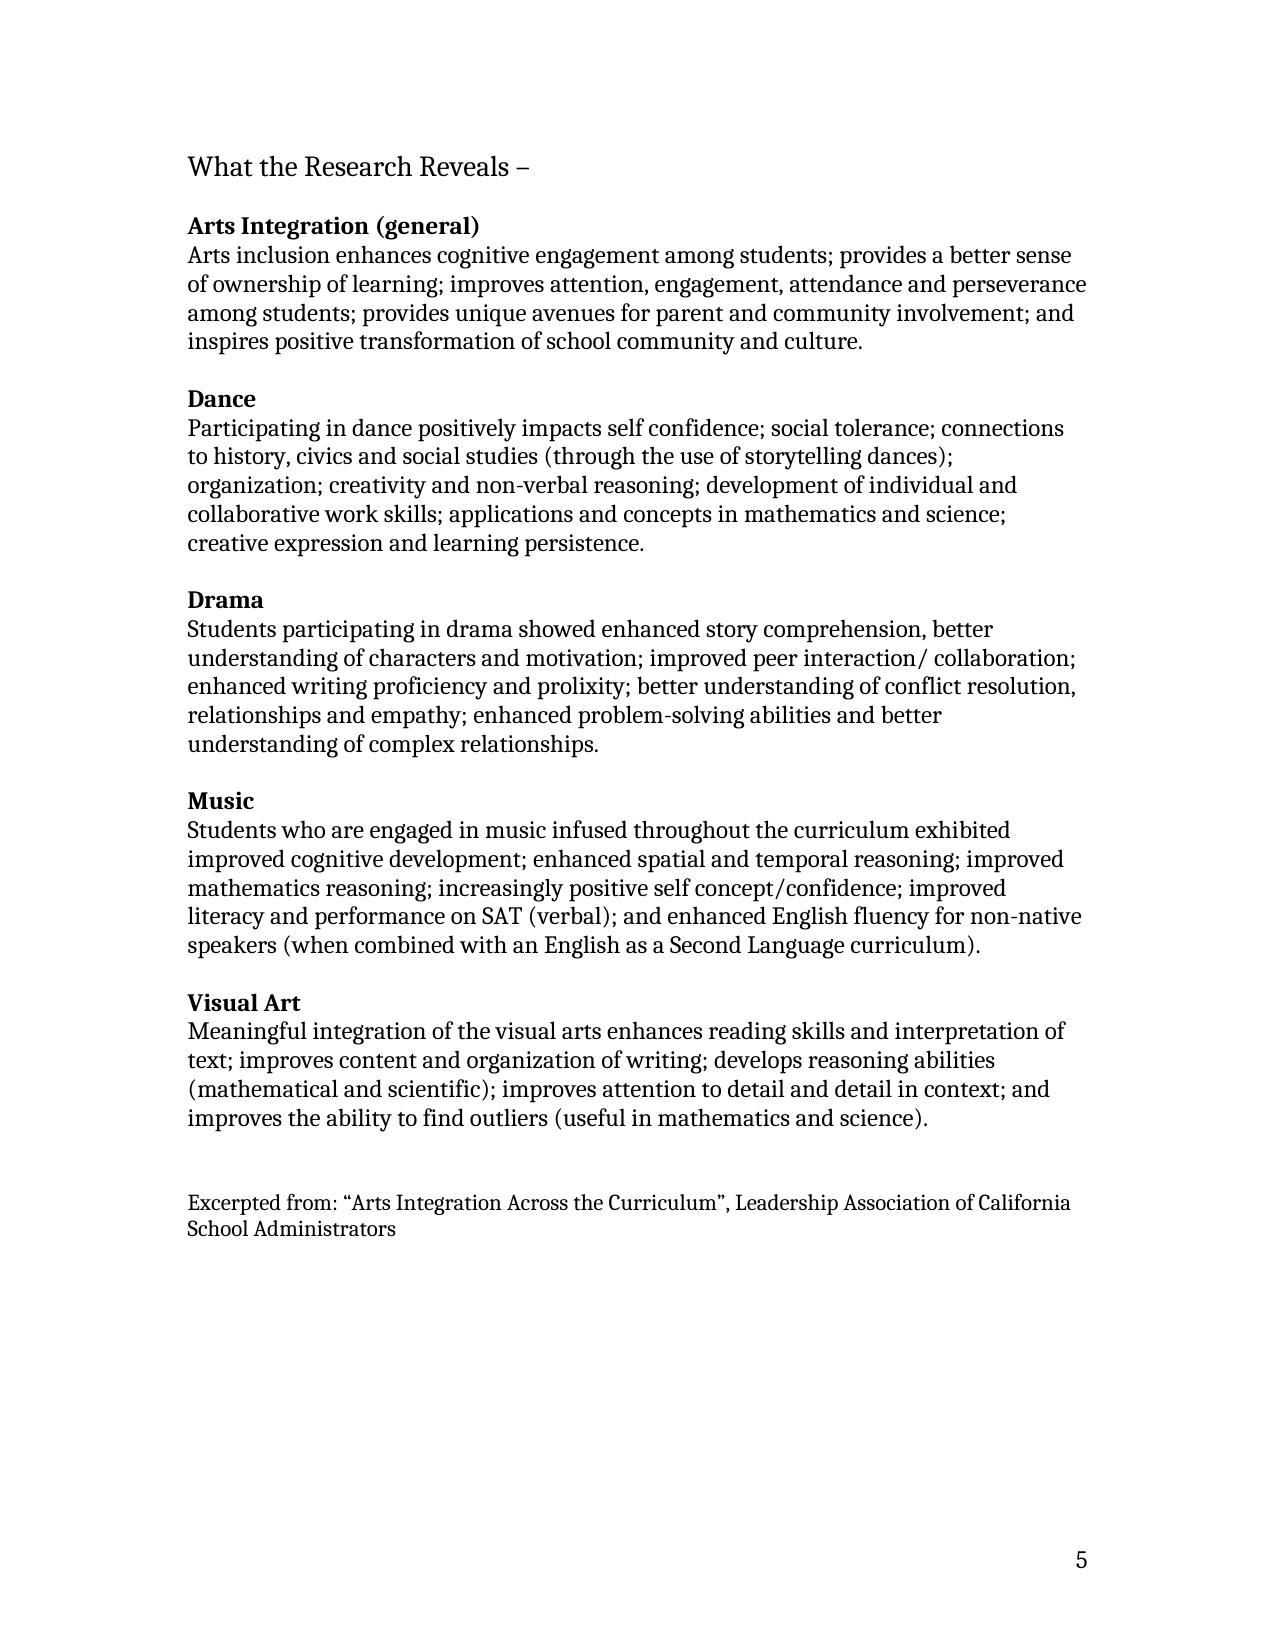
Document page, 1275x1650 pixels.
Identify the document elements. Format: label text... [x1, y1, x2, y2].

text Arts inclusion enhances cognitive engagement among students; provides a better sense of ownership of learning; improves attention, engagement, attendance and perseverance among students; provides unique avenues for parent and community involvement; and inspires positive transformation of school community and culture. [187, 241, 1087, 356]
text Dance [187, 385, 1087, 413]
text Drama [187, 586, 1087, 615]
text Students who are engaged in music infused throughout the curriculum exhibited improved cognitive development; enhanced spatial and temporal reasoning; improved mathematics reasoning; increasingly positive self concept/confidence; improved literacy and performance on SAT (verbal); and enhanced English fluency for non-native speakers (when combined with an English as a Second Language curriculum). [187, 816, 1087, 960]
text Excerpted from: “Arts Integration Across the Curriculum”, Leadership Association of California School Administrators [187, 1190, 1087, 1242]
text What the Research Reveals – [187, 150, 1087, 183]
text Students participating in drama showed enhanced story comprehension, better understanding of characters and motivation; improved peer interaction/ collaboration; enhanced writing proficiency and prolixity; better understanding of conflict resolution, relationships and empathy; enhanced problem-solving abilities and better understanding of complex relationships. [187, 615, 1087, 758]
text Participating in dance positively impacts self confidence; social tolerance; connections to history, civics and social studies (through the use of storytelling dances); organization; creativity and non-verbal reasoning; development of individual and collaborative work skills; applications and concepts in mathematics and science; creative expression and learning persistence. [187, 413, 1087, 557]
text Music [187, 787, 1087, 816]
text Visual Art [187, 988, 1087, 1017]
text Meaningful integration of the visual arts enhances reading skills and interpretation of text; improves content and organization of writing; develops reasoning abilities (mathematical and scientific); improves attention to detail and detail in context; and improves the ability to find outliers (useful in mathematics and science). [187, 1017, 1087, 1132]
text Arts Integration (general) [187, 212, 1087, 241]
